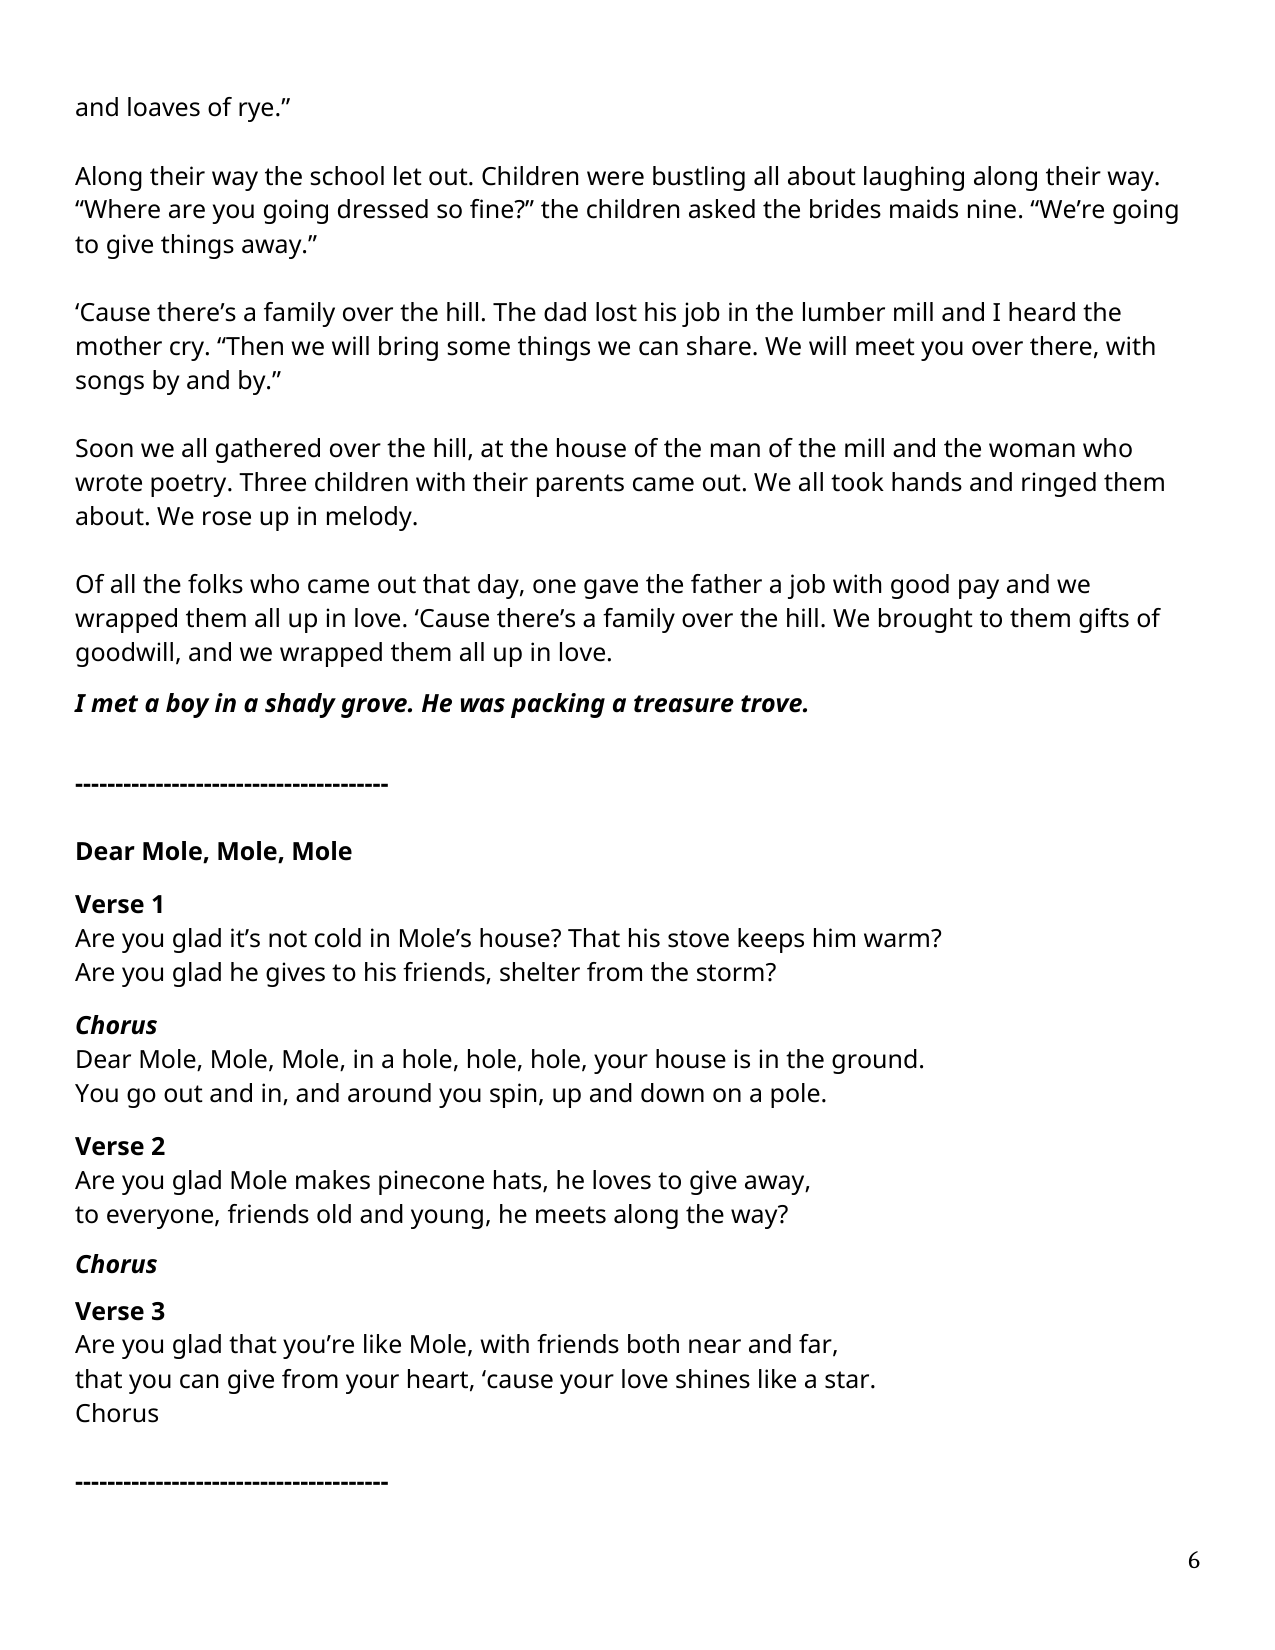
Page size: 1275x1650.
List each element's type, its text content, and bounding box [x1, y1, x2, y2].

text You go out and in, and around you spin, up and down on a pole. [75, 1076, 1200, 1110]
text Verse 2 [75, 1128, 1200, 1162]
text Of all the folks who came out that day, one gave the father a job with good pay and we wrapped them all up in love. ‘Cause there’s a family over the hill. We brought to them gifts of goodwill, and we wrapped them all up in love. [75, 567, 1200, 669]
text --------------------------------------- [75, 1463, 1200, 1497]
text Along their way the school let out. Children were bustling all about laughing along their way. “Where are you going dressed so fine?” the children asked the brides maids nine. “We’re going to give things away.” [75, 158, 1200, 260]
text ‘Cause there’s a family over the hill. The dad lost his job in the lumber mill and I heard the mother cry. “Then we will bring some things we can share. We will meet you over there, with songs by and by.” [75, 294, 1200, 397]
text Verse 1 [75, 887, 1200, 921]
text Are you glad Mole makes pinecone hats, he loves to give away, [75, 1162, 1200, 1197]
text Chorus [75, 1395, 1200, 1429]
text Soon we all gathered over the hill, at the house of the man of the mill and the woman who wrote poetry. Three children with their parents came out. We all took hands and ringed them about. We rose up in melody. [75, 431, 1200, 533]
text that you can give from your heart, ‘cause your love shines like a star. [75, 1361, 1200, 1395]
text Verse 3 [75, 1293, 1200, 1327]
text I met a boy in a shady grove. He was packing a treasure trove. [75, 686, 1200, 719]
text Chorus [75, 1007, 1200, 1042]
text Dear Mole, Mole, Mole [75, 834, 1200, 868]
text --------------------------------------- [75, 766, 1200, 800]
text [75, 90, 1200, 124]
text Are you glad that you’re like Mole, with friends both near and far, [75, 1327, 1200, 1361]
text Chorus [75, 1247, 1200, 1281]
text Dear Mole, Mole, Mole, in a hole, hole, hole, your house is in the ground. [75, 1042, 1200, 1076]
text to everyone, friends old and young, he meets along the way? [75, 1197, 1200, 1231]
text Are you glad it’s not cold in Mole’s house? That his stove keeps him warm? [75, 921, 1200, 955]
text Are you glad he gives to his friends, shelter from the storm? [75, 955, 1200, 989]
